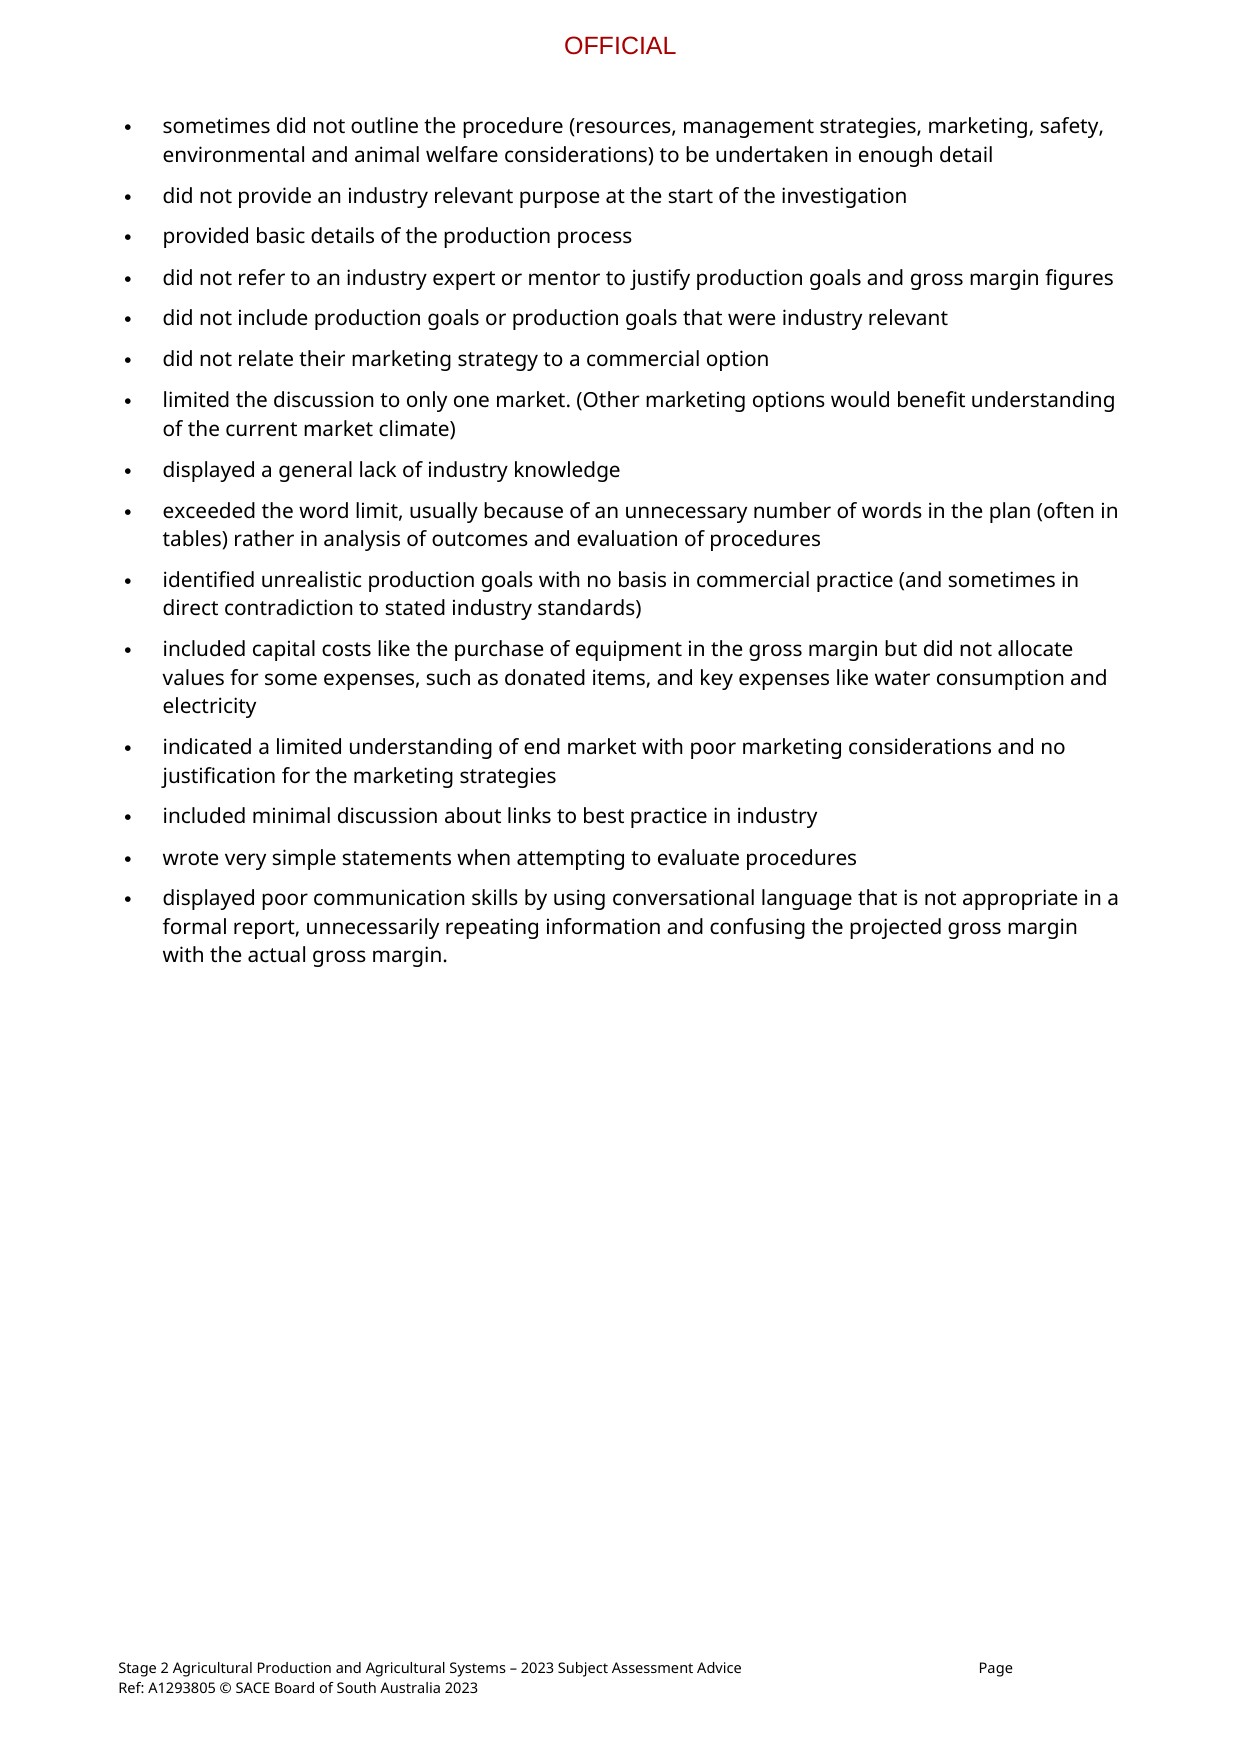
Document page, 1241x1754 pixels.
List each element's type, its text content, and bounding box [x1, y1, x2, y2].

text indicated a limited understanding of end market with poor marketing considerations and no justification for the marketing strategies [125, 732, 1122, 789]
text provided basic details of the production process [125, 222, 1122, 250]
text included minimal discussion about links to best practice in industry [125, 802, 1122, 830]
text did not relate their marketing strategy to a commercial option [125, 344, 1122, 373]
text displayed poor communication skills by using conversational language that is not appropriate in a formal report, unnecessarily repeating information and confusing the projected gross margin with the actual gross margin. [125, 883, 1122, 969]
text displayed a general lack of industry knowledge [125, 455, 1122, 483]
text did not include production goals or production goals that were industry relevant [125, 303, 1122, 332]
text did not provide an industry relevant purpose at the start of the investigation [125, 181, 1122, 209]
text wrote very simple statements when attempting to evaluate procedures [125, 843, 1122, 871]
text included capital costs like the purchase of equipment in the gross margin but did not allocate values for some expenses, such as donated items, and key expenses like water consumption and electricity [125, 634, 1122, 720]
text exceeded the word limit, usually because of an unnecessary number of words in the plan (often in tables) rather in analysis of outcomes and evaluation of procedures [125, 496, 1122, 553]
text identified unrealistic production goals with no basis in commercial practice (and sometimes in direct contradiction to stated industry standards) [125, 565, 1122, 622]
text sometimes did not outline the procedure (resources, management strategies, marketing, safety, environmental and animal welfare considerations) to be undertaken in enough detail [125, 111, 1122, 168]
text limited the discussion to only one market. (Other marketing options would benefit understanding of the current market climate) [125, 385, 1122, 442]
text did not refer to an industry expert or mentor to justify production goals and gross margin figures [125, 263, 1122, 291]
